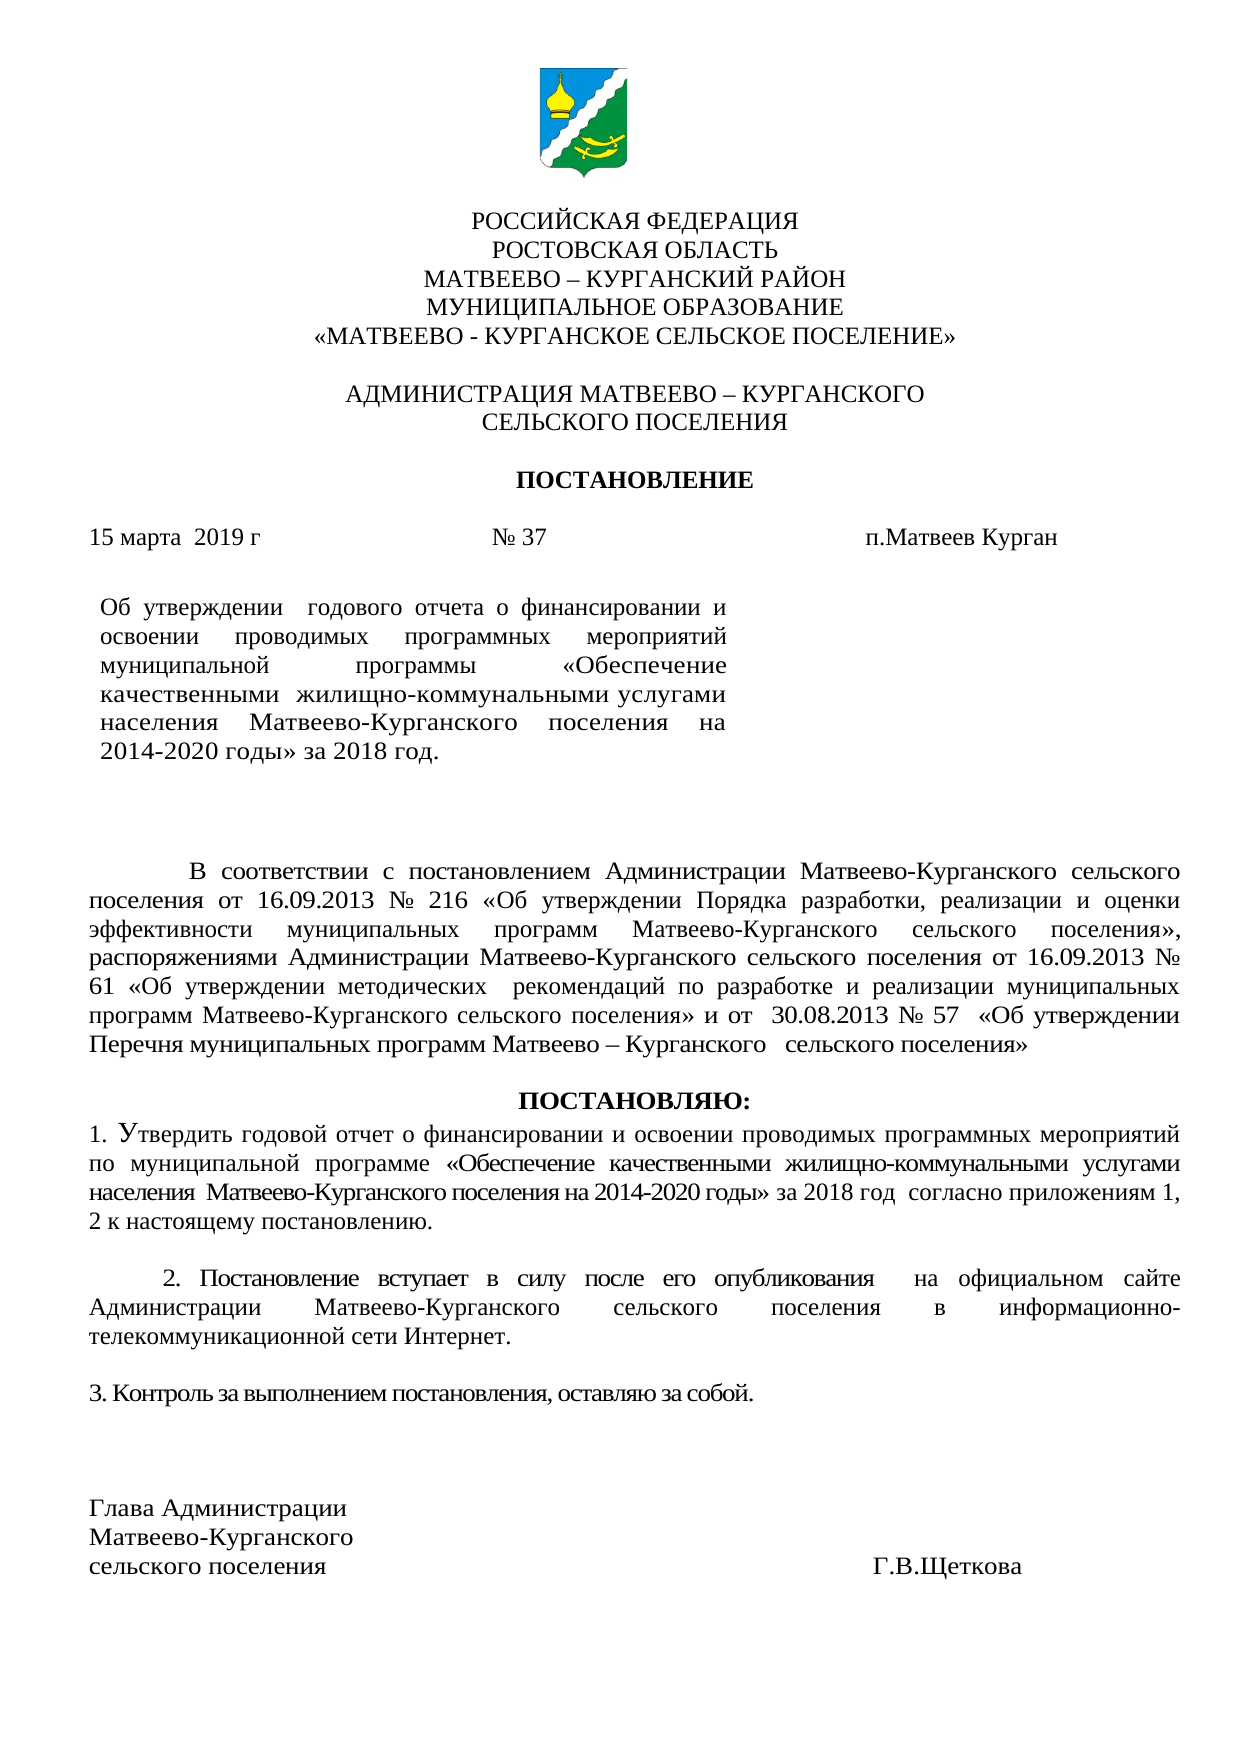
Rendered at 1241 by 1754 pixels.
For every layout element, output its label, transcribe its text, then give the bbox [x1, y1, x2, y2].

text «МАТВЕЕВО - КУРГАНСКОЕ СЕЛЬСКОЕ ПОСЕЛЕНИЕ» [89, 321, 1181, 350]
text В соответствии с постановлением Администрации Матвеево-Курганского сельского поселения от 16.09.2013 № 216 «Об утверждении Порядка разработки, реализации и оценки эффективности муниципальных программ Матвеево-Курганского сельского поселения», распоряжениями Администрации Матвеево-Курганского сельского поселения от 16.09.2013 № 61 «Об утверждении методических рекомендаций по разработке и реализации муниципальных программ Матвеево-Курганского сельского поселения» и от 30.08.2013 № 57 «Об утверждении Перечня муниципальных программ Матвеево – Курганского сельского поселения» [89, 856, 1181, 1057]
picture [539, 68, 628, 178]
text Матвеево-Курганского [89, 1522, 1181, 1551]
text РОСТОВСКАЯ ОБЛАСТЬ [89, 235, 1181, 264]
text МАТВЕЕВО – КУРГАНСКИЙ РАЙОН [89, 264, 1181, 292]
table_header [78, 593, 749, 794]
text СЕЛЬСКОГО ПОСЕЛЕНИЯ [89, 407, 1181, 436]
text ПОСТАНОВЛЯЮ: [89, 1086, 1181, 1115]
text Глава Администрации [89, 1493, 1181, 1522]
text сельского поселения Г.В.Щеткова [89, 1551, 1181, 1580]
text АДМИНИСТРАЦИЯ МАТВЕЕВО – КУРГАНСКОГО [89, 379, 1181, 407]
text 3. Контроль за выполнением постановления, оставляю за собой. [89, 1378, 1181, 1407]
text ПОСТАНОВЛЕНИЕ [89, 465, 1181, 494]
text 2. Постановление вступает в силу после его опубликования на официальном сайте Администрации Матвеево-Курганского сельского поселения в информационно-телекоммуникационной сети Интернет. [89, 1263, 1181, 1350]
text 15 марта 2019 г № 37 п.Матвеев Курган [89, 522, 1181, 551]
text РОССИЙСКАЯ ФЕДЕРАЦИЯ [89, 206, 1181, 235]
text 1. Утвердить годовой отчет о финансировании и освоении проводимых программных мероприятий по муниципальной программе «Обеспечение качественными жилищно-коммунальными услугами населения Матвеево-Курганского поселения на 2014-2020 годы» за 2018 год согласно приложениям 1, 2 к настоящему постановлению. [89, 1115, 1181, 1235]
text МУНИЦИПАЛЬНОЕ ОБРАЗОВАНИЕ [89, 292, 1181, 321]
